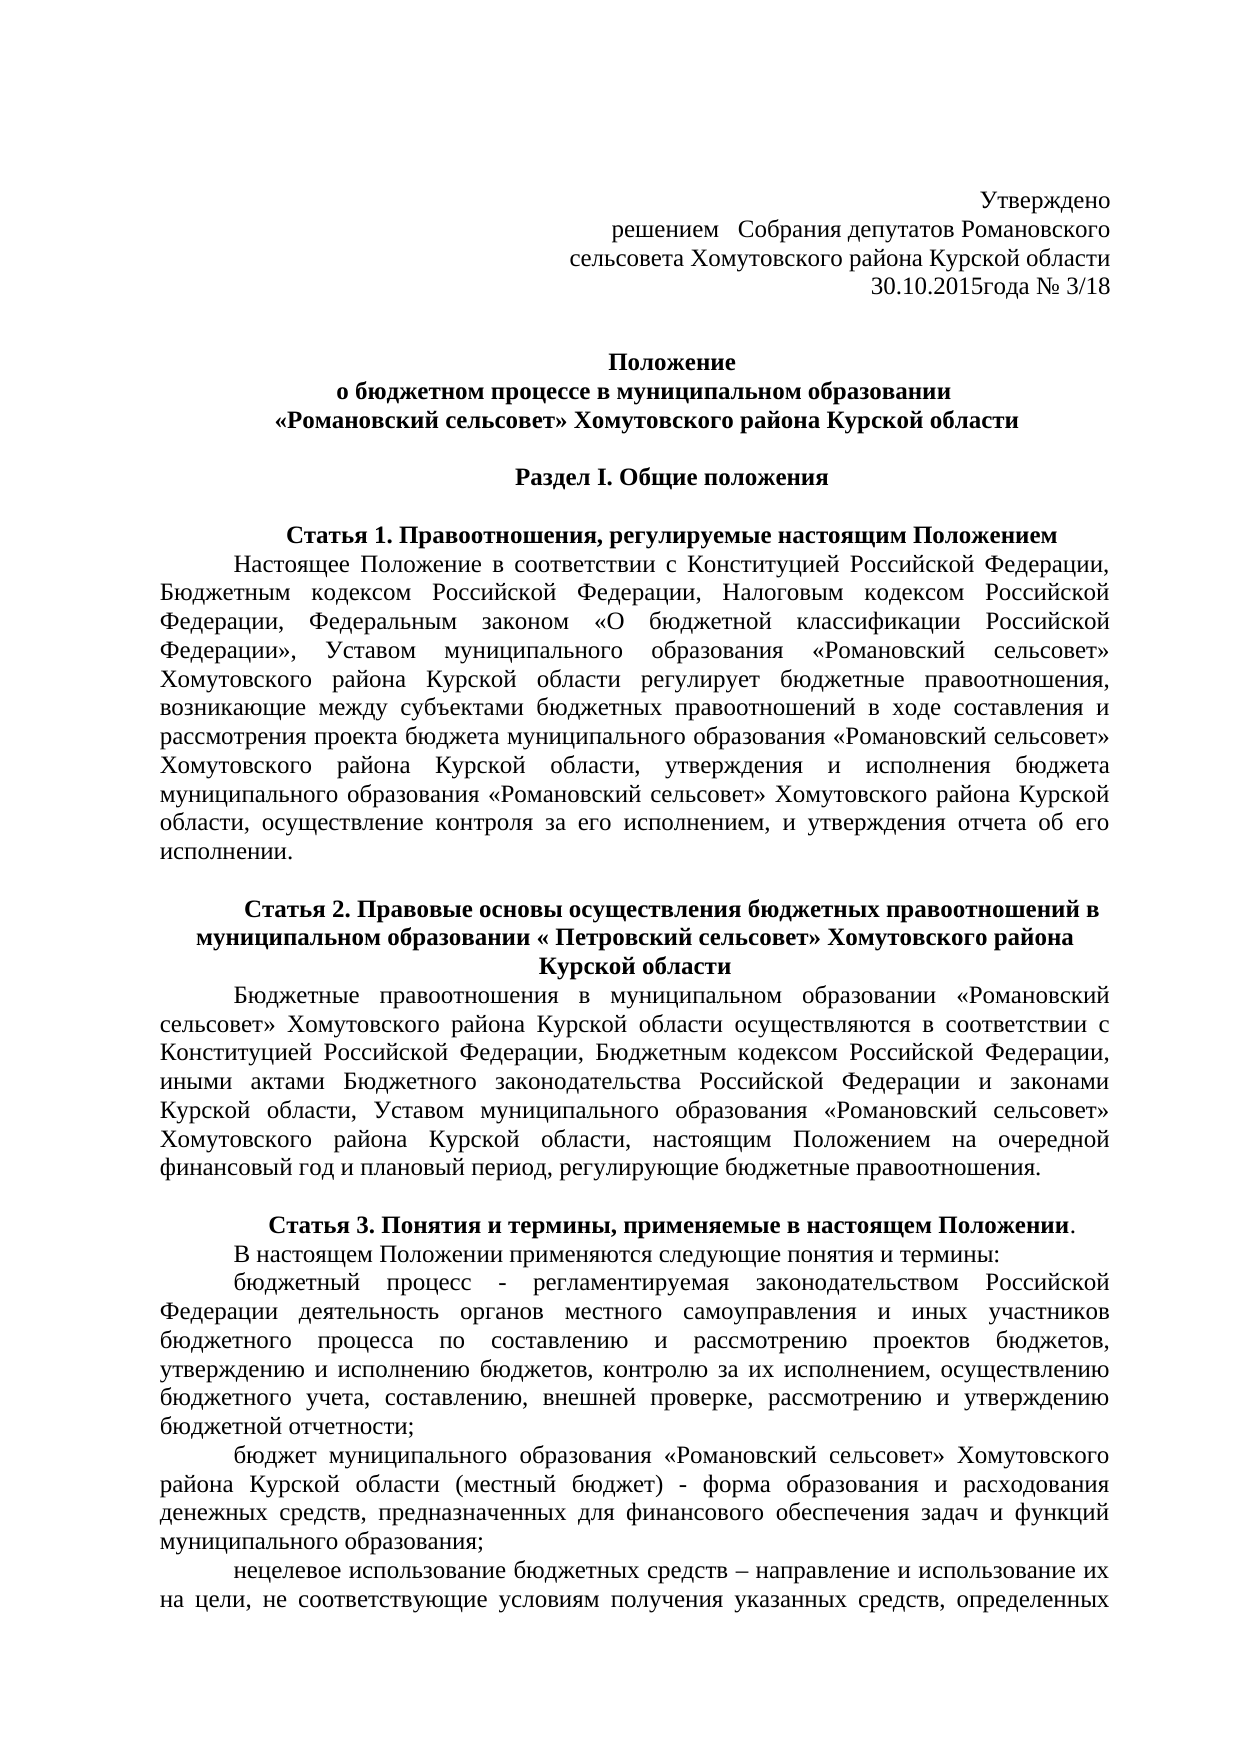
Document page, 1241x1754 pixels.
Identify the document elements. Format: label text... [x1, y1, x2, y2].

text Утверждено [159, 185, 1110, 214]
title о бюджетном процессе в муниципальном образовании [103, 376, 1110, 405]
text 30.10.2015года № 3/18 [159, 271, 1110, 300]
text Раздел I. Общие положения [159, 462, 1110, 491]
title «Романовский сельсовет» Хомутовского района Курской области [103, 405, 1110, 434]
text Бюджетные правоотношения в муниципальном образовании «Романовский сельсовет» Хомутовского района Курской области осуществляются в соответствии с Конституцией Российской Федерации, Бюджетным кодексом Российской Федерации, иными актами Бюджетного законодательства Российской Федерации и законами Курской области, Уставом муниципального образования «Романовский сельсовет» Хомутовского района Курской области, настоящим Положением на очередной финансовый год и плановый период, регулирующие бюджетные правоотношения. [159, 980, 1110, 1181]
text сельсовета Хомутовского района Курской области [159, 243, 1110, 271]
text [159, 1555, 1110, 1612]
text бюджетный процесс - регламентируемая законодательством Российской Федерации деятельность органов местного самоуправления и иных участников бюджетного процесса по составлению и рассмотрению проектов бюджетов, утверждению и исполнению бюджетов, контролю за их исполнением, осуществлению бюджетного учета, составлению, внешней проверке, рассмотрению и утверждению бюджетной отчетности; [159, 1267, 1110, 1440]
text Настоящее Положение в соответствии с Конституцией Российской Федерации, Бюджетным кодексом Российской Федерации, Налоговым кодексом Российской Федерации, Федеральным законом «О бюджетной классификации Российской Федерации», Уставом муниципального образования «Романовский сельсовет» Хомутовского района Курской области регулирует бюджетные правоотношения, возникающие между субъектами бюджетных правоотношений в ходе составления и рассмотрения проекта бюджета муниципального образования «Романовский сельсовет» Хомутовского района Курской области, утверждения и исполнения бюджета муниципального образования «Романовский сельсовет» Хомутовского района Курской области, осуществление контроля за его исполнением, и утверждения отчета об его исполнении. [159, 549, 1110, 865]
text Статья 2. Правовые основы осуществления бюджетных правоотношений в муниципальном образовании « Петровский сельсовет» Хомутовского района Курской области [159, 894, 1110, 980]
text решением Собрания депутатов Романовского [159, 214, 1110, 243]
text бюджет муниципального образования «Романовский сельсовет» Хомутовского района Курской области (местный бюджет) - форма образования и расходования денежных средств, предназначенных для финансового обеспечения задач и функций муниципального образования; [159, 1440, 1110, 1555]
text Положение [159, 347, 1110, 376]
text Статья 3. Понятия и термины, применяемые в настоящем Положении. [159, 1210, 1110, 1239]
text Статья 1. Правоотношения, регулируемые настоящим Положением [159, 520, 1110, 549]
text В настоящем Положении применяются следующие понятия и термины: [159, 1239, 1110, 1267]
